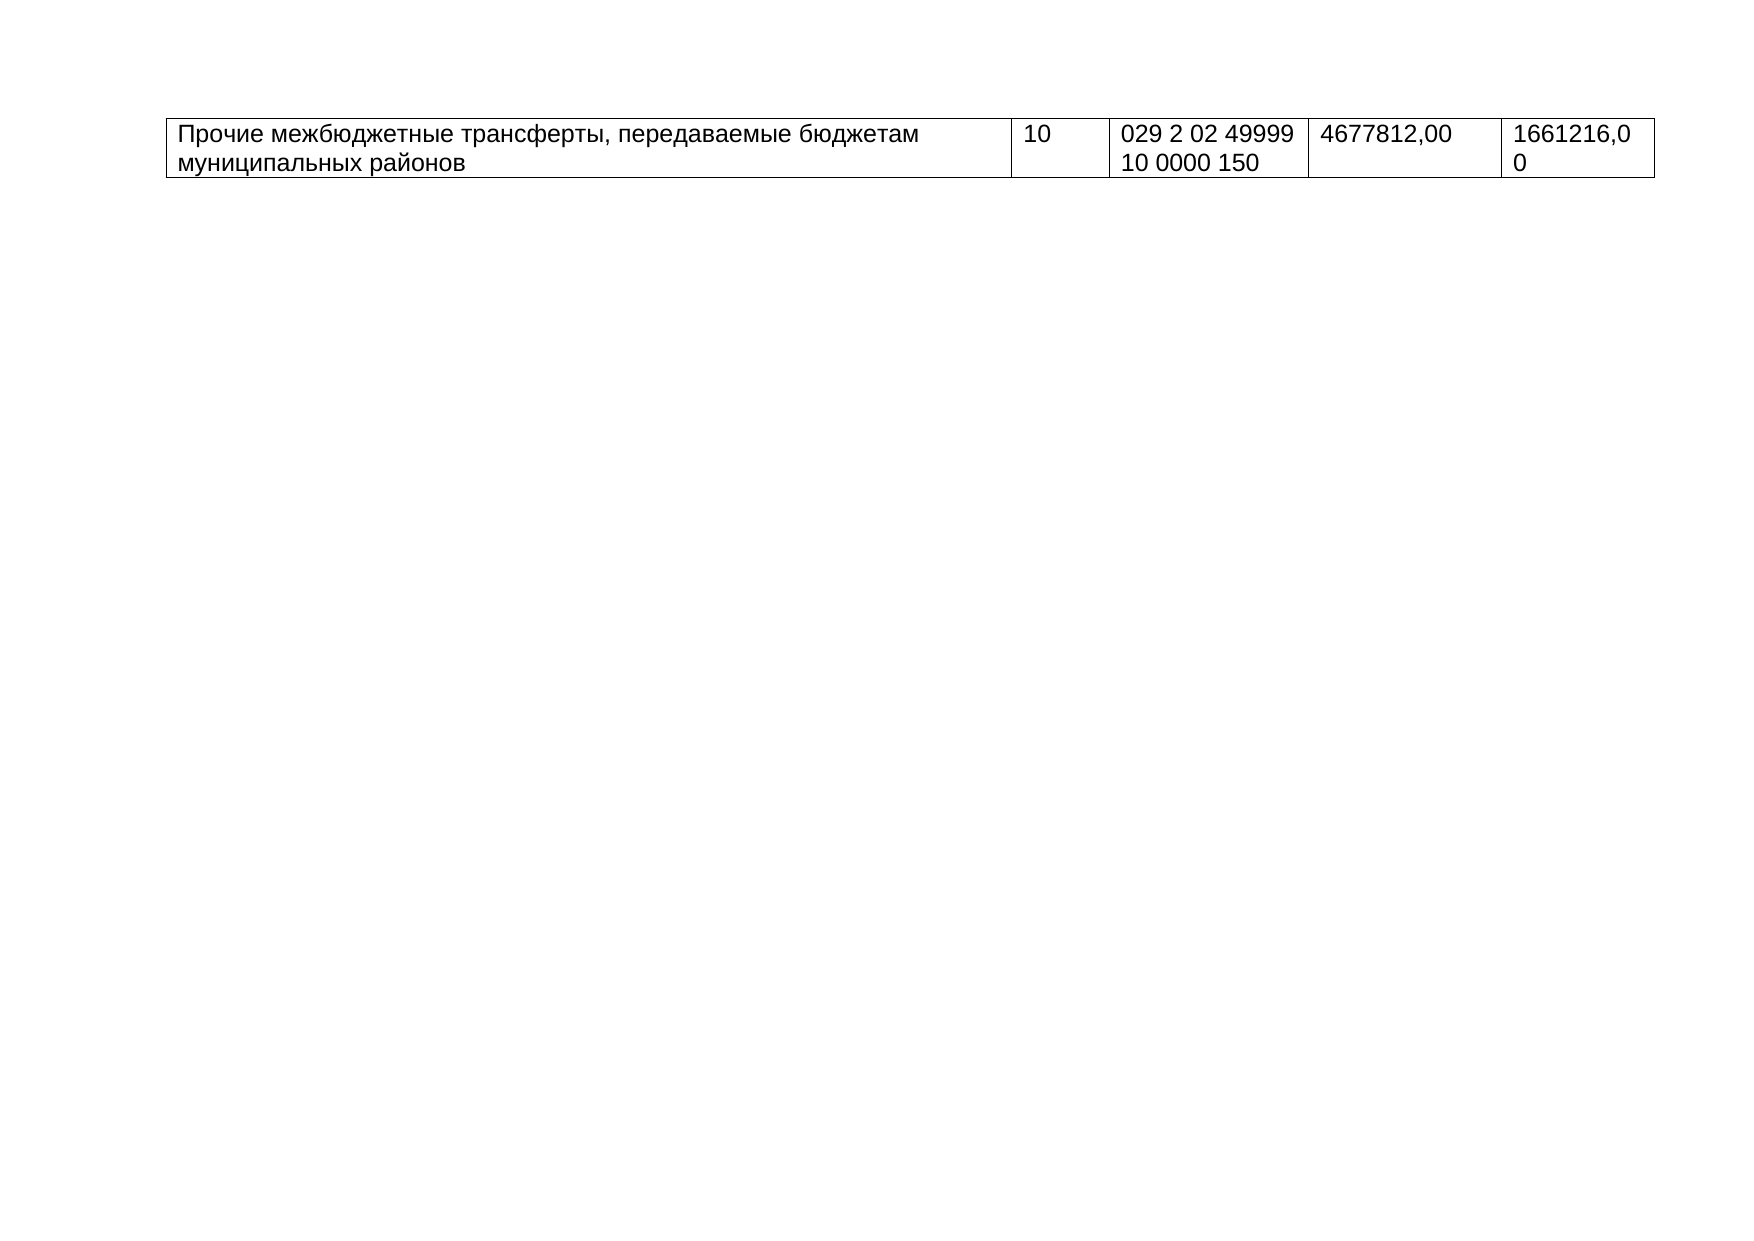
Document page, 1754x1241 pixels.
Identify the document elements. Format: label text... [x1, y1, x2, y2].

table_cell 10 [1012, 119, 1109, 177]
table_cell Прочие межбюджетные трансферты, передаваемые бюджетам муниципальных районов [167, 119, 1011, 177]
table_cell 1661216,00 [1502, 119, 1654, 177]
table_cell 029 2 02 49999 10 0000 150 [1110, 119, 1308, 177]
table_cell 4677812,00 [1309, 119, 1501, 177]
